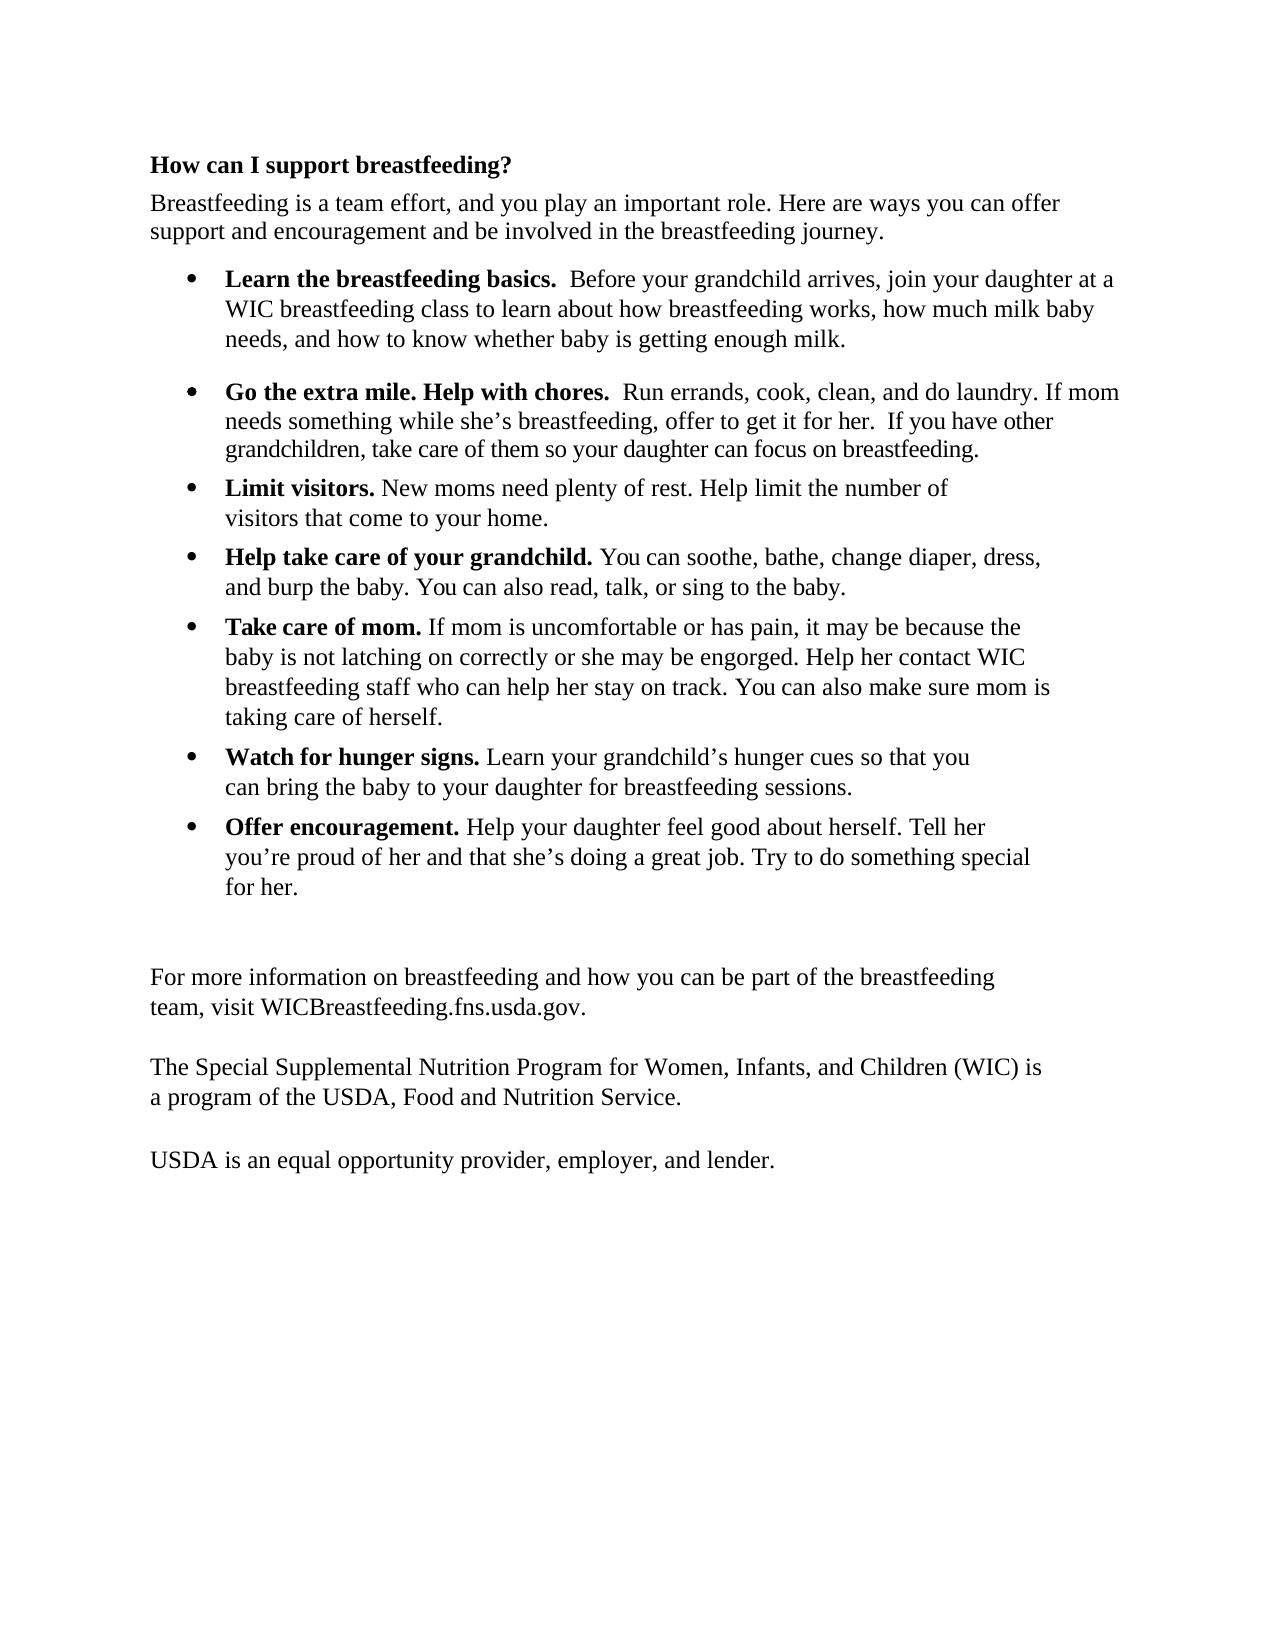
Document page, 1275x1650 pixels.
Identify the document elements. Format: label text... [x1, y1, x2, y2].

list Go the extra mile. Help with chores. Run errands, cook, clean, and do laundry. If mom needs something while she’s breastfeeding, offer to get it for her. If you have other grandchildren, take care of them so your daughter can focus on breastfeeding. [187, 377, 1125, 463]
list Offer encouragement. Help your daughter feel good about herself. Tell her you’re proud of her and that she’s doing a great job. Try to do something special for her. [187, 812, 1050, 901]
text For more information on breastfeeding and how you can be part of the breastfeeding team, visit WICBreastfeeding.fns.usda.gov. [150, 962, 1050, 1021]
subtitle How can I support breastfeeding? [150, 150, 1125, 179]
text USDA is an equal opportunity provider, employer, and lender. [150, 1145, 1050, 1174]
list Take care of mom. If mom is uncomfortable or has pain, it may be because the baby is not latching on correctly or she may be engorged. Help her contact WIC breastfeeding staff who can help her stay on track. You can also make sure mom is taking care of herself. [187, 612, 1056, 731]
list Help take care of your grandchild. You can soothe, bathe, change diaper, dress, and burp the baby. You can also read, talk, or sing to the baby. [187, 542, 1055, 601]
text Breastfeeding is a team effort, and you play an important role. Here are ways you can offer support and encouragement and be involved in the breastfeeding journey. [150, 188, 1125, 245]
list Learn the breastfeeding basics. Before your grandchild arrives, join your daughter at a WIC breastfeeding class to learn about how breastfeeding works, how much milk baby needs, and how to know whether baby is getting enough milk. [187, 264, 1114, 353]
list Limit visitors. New moms need plenty of rest. Help limit the number of visitors that come to your home. [187, 473, 1001, 532]
text The Special Supplemental Nutrition Program for Women, Infants, and Children (WIC) is a program of the USDA, Food and Nutrition Service. [150, 1052, 1050, 1111]
list Watch for hunger signs. Learn your grandchild’s hunger cues so that you can bring the baby to your daughter for breastfeeding sessions. [187, 742, 996, 801]
